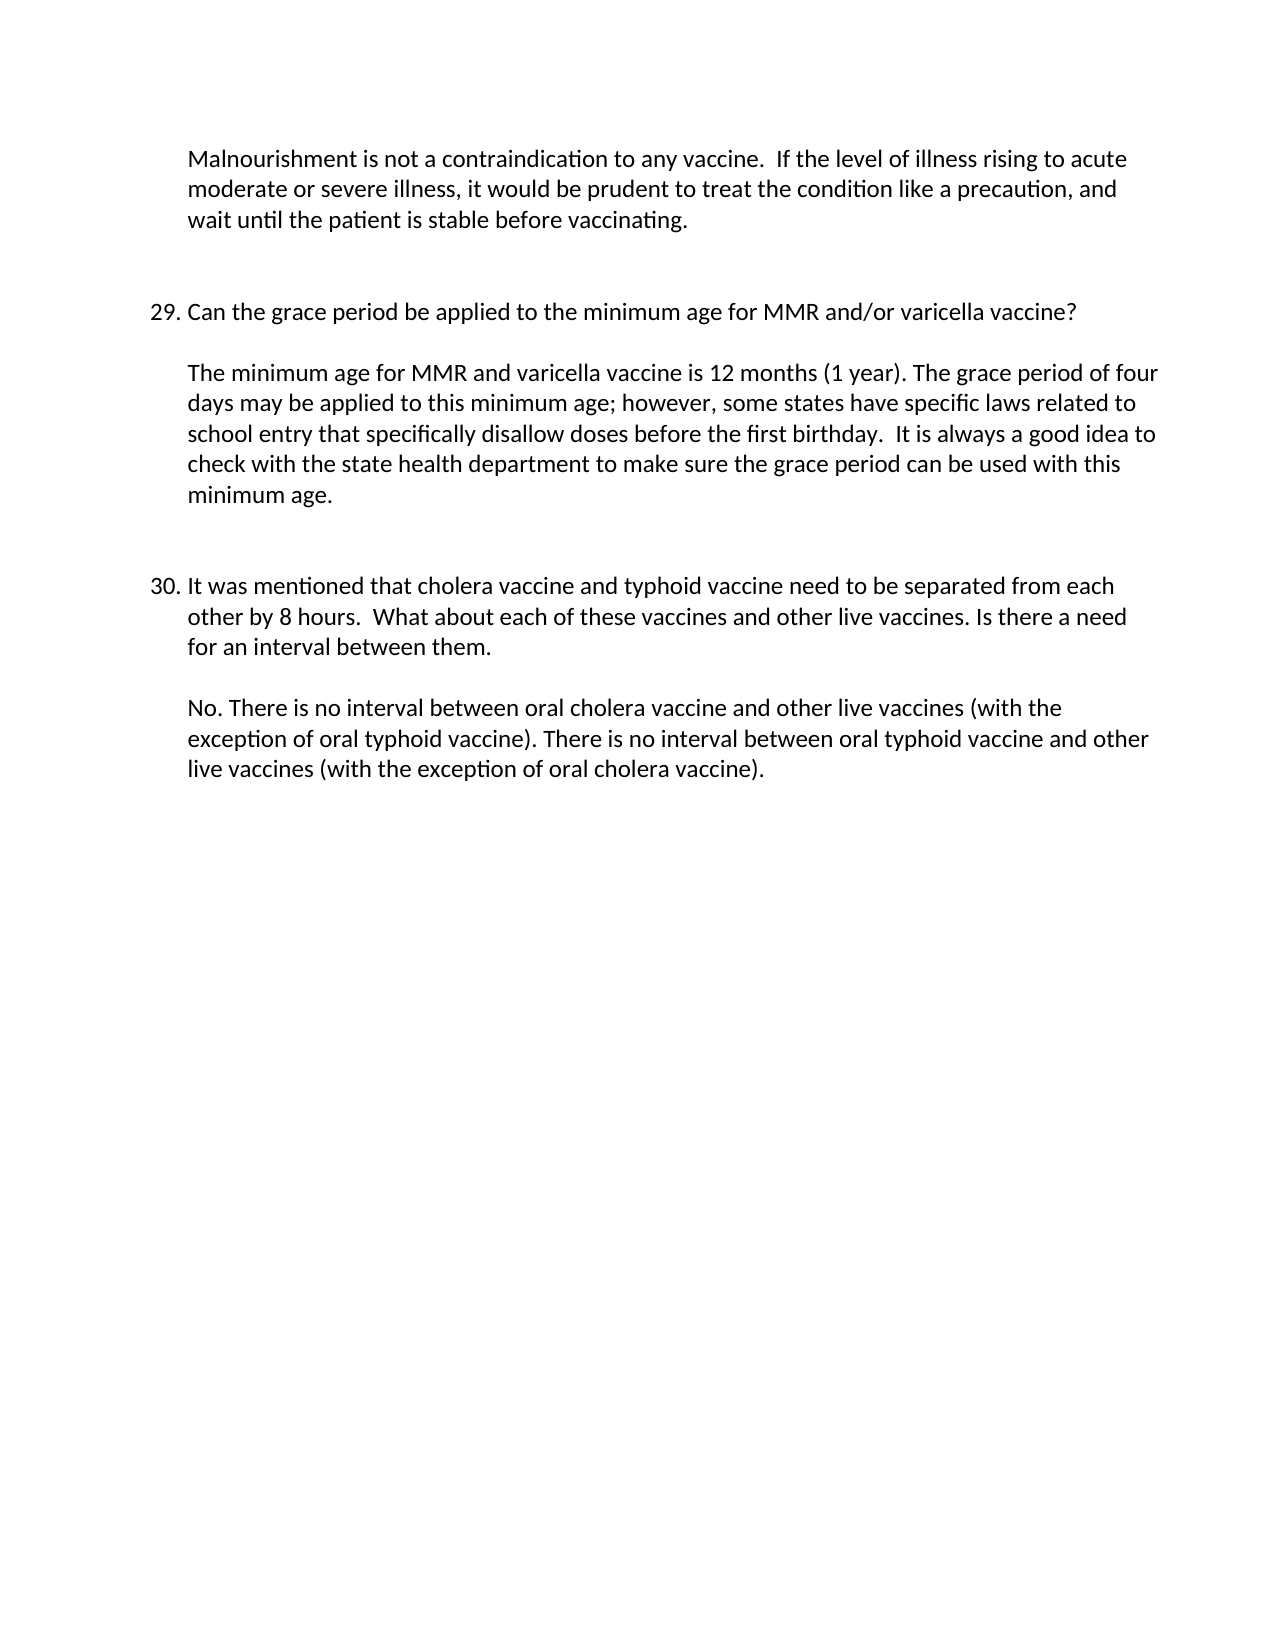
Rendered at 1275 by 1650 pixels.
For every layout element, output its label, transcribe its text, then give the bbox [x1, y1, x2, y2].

text Malnourishment is not a contraindication to any vaccine. If the level of illness rising to acute moderate or severe illness, it would be prudent to treat the condition like a precaution, and wait until the patient is stable before vaccinating. [187, 143, 1162, 234]
list Can the grace period be applied to the minimum age for MMR and/or varicella vaccine? [150, 296, 1162, 326]
list It was mentioned that cholera vaccine and typhoid vaccine need to be separated from each other by 8 hours. What about each of these vaccines and other live vaccines. Is there a need for an interval between them. [150, 570, 1162, 662]
text The minimum age for MMR and varicella vaccine is 12 months (1 year). The grace period of four days may be applied to this minimum age; however, some states have specific laws related to school entry that specifically disallow doses before the first birthday. It is always a good idea to check with the state health department to make sure the grace period can be used with this minimum age. [187, 357, 1162, 509]
text No. There is no interval between oral cholera vaccine and other live vaccines (with the exception of oral typhoid vaccine). There is no interval between oral typhoid vaccine and other live vaccines (with the exception of oral cholera vaccine). [187, 692, 1162, 784]
